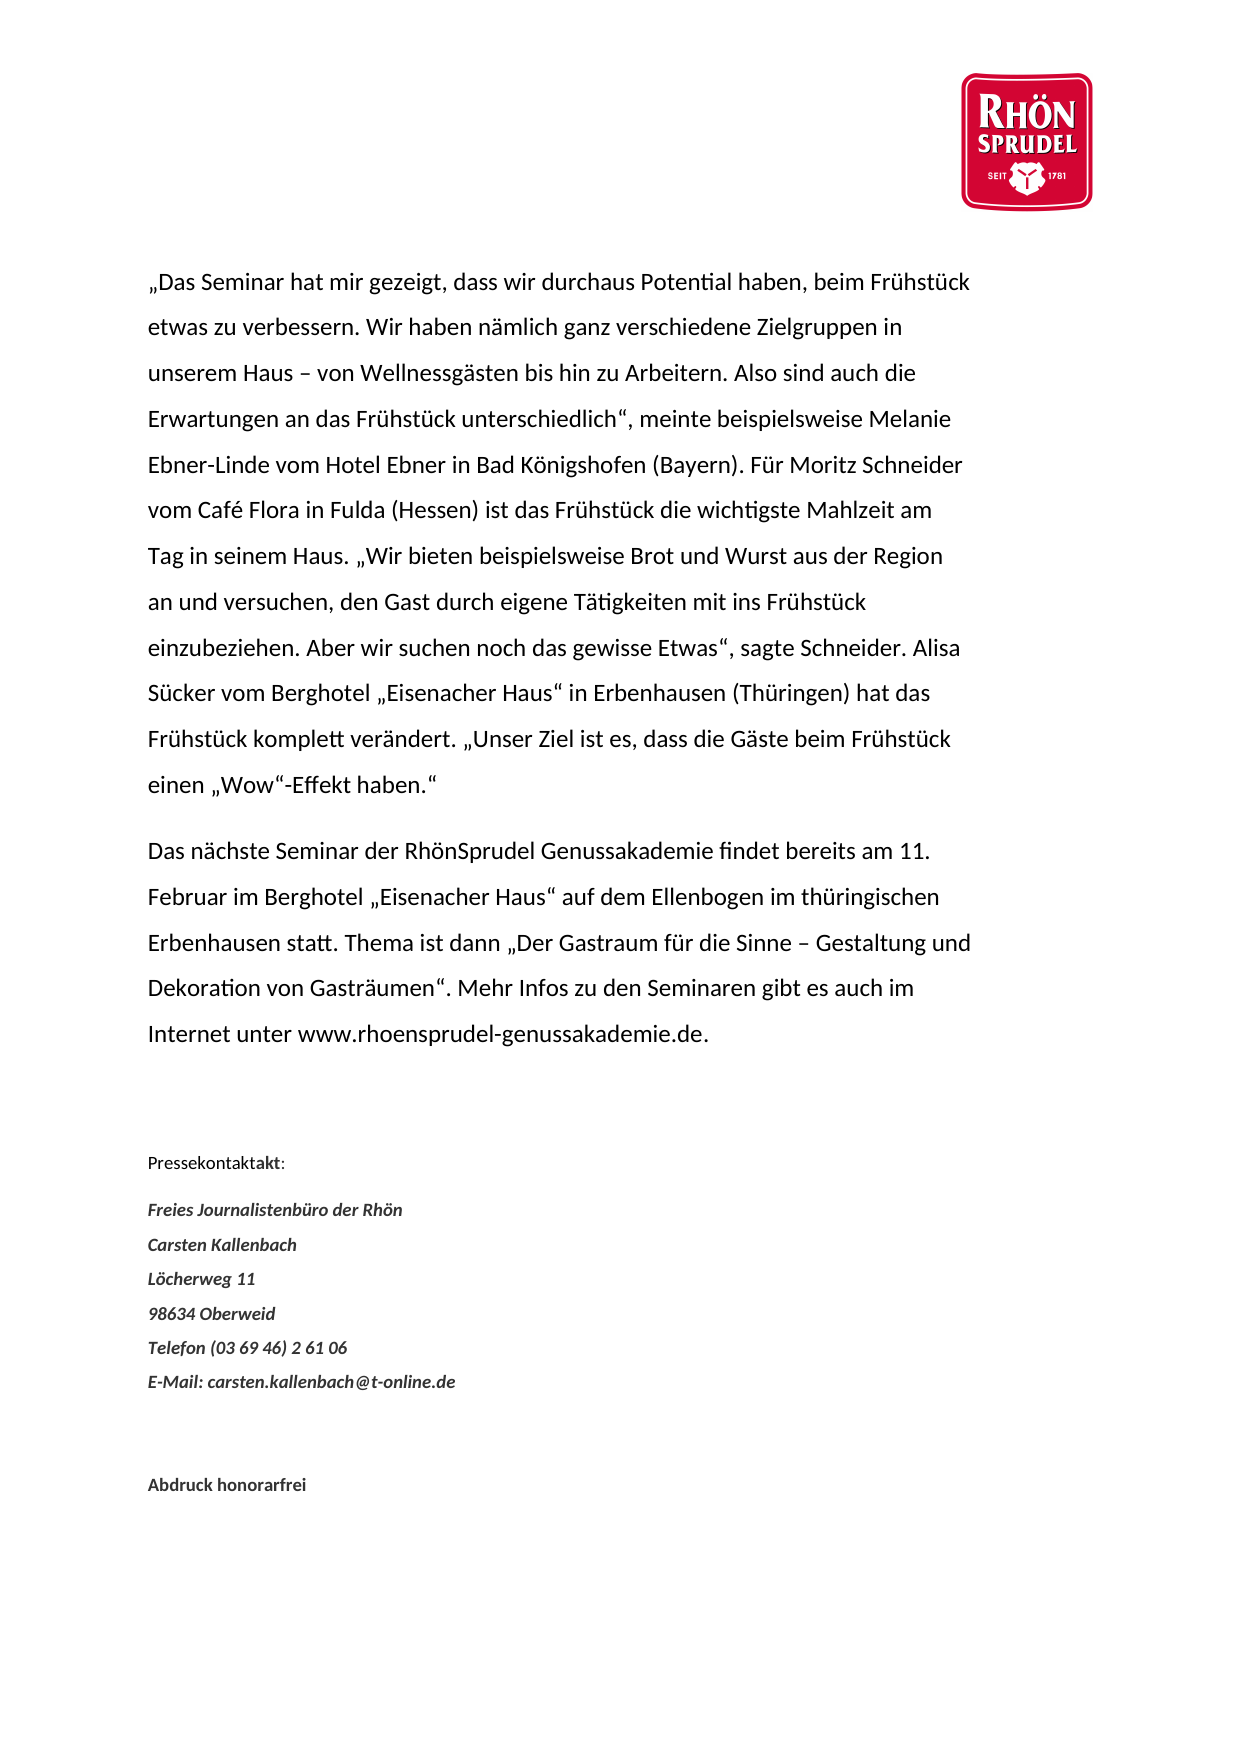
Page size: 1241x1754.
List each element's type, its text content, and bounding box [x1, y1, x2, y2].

text Pressekontaktakt: [148, 1151, 974, 1174]
text Telefon (03 69 46) 2 61 06 [148, 1336, 974, 1359]
text E-Mail: carsten.kallenbach@t-online.de [148, 1371, 974, 1393]
text 98634 Oberweid [148, 1302, 974, 1325]
text Löcherweg 11 [148, 1267, 974, 1290]
text Das nächste Seminar der RhönSprudel Genussakademie findet bereits am 11. Februar im Berghotel „Eisenacher Haus“ auf dem Ellenbogen im thüringischen Erbenhausen statt. Thema ist dann „Der Gastraum für die Sinne – Gestaltung und Dekoration von Gasträumen“. Mehr Infos zu den Seminaren gibt es auch im Internet unter www.rhoensprudel-genussakademie.de. [148, 835, 974, 1049]
text Abdruck honorarfrei [148, 1474, 974, 1497]
picture [961, 73, 1093, 212]
text Carsten Kallenbach [148, 1233, 974, 1256]
text Freies Journalistenbüro der Rhön [148, 1199, 974, 1222]
text „Das Seminar hat mir gezeigt, dass wir durchaus Potential haben, beim Frühstück etwas zu verbessern. Wir haben nämlich ganz verschiedene Zielgruppen in unserem Haus – von Wellnessgästen bis hin zu Arbeitern. Also sind auch die Erwartungen an das Frühstück unterschiedlich“, meinte beispielsweise Melanie Ebner-Linde vom Hotel Ebner in Bad Königshofen (Bayern). Für Moritz Schneider vom Café Flora in Fulda (Hessen) ist das Frühstück die wichtigste Mahlzeit am Tag in seinem Haus. „Wir bieten beispielsweise Brot und Wurst aus der Region an und versuchen, den Gast durch eigene Tätigkeiten mit ins Frühstück einzubeziehen. Aber wir suchen noch das gewisse Etwas“, sagte Schneider. Alisa Sücker vom Berghotel „Eisenacher Haus“ in Erbenhausen (Thüringen) hat das Frühstück komplett verändert. „Unser Ziel ist es, dass die Gäste beim Frühstück einen „Wow“-Effekt haben.“ [148, 266, 974, 799]
